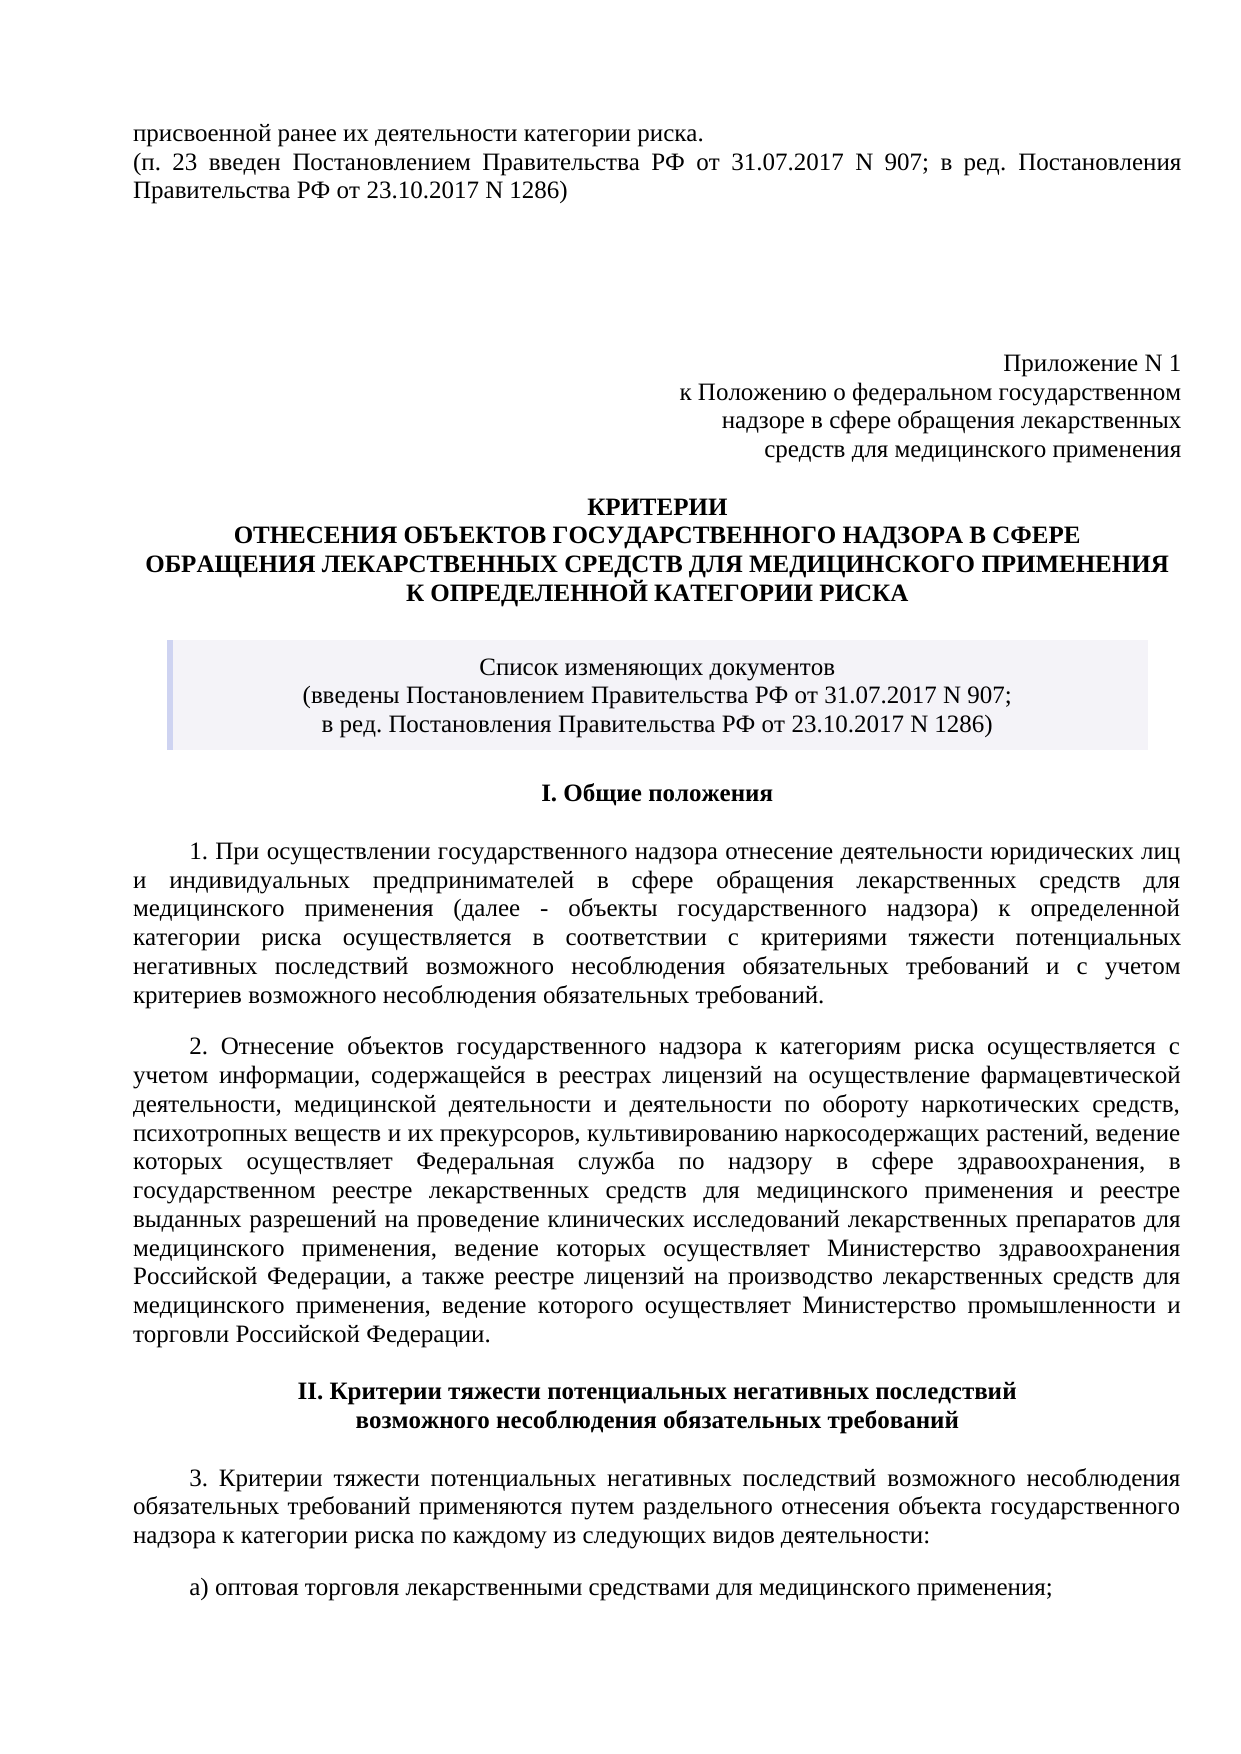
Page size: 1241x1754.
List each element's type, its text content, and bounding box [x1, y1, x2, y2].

text а) оптовая торговля лекарственными средствами для медицинского применения; [133, 1572, 1181, 1601]
text средств для медицинского применения [133, 434, 1181, 463]
title ОТНЕСЕНИЯ ОБЪЕКТОВ ГОСУДАРСТВЕННОГО НАДЗОРА В СФЕРЕ [133, 521, 1181, 549]
text 1. При осуществлении государственного надзора отнесение деятельности юридических лиц и индивидуальных предпринимателей в сфере обращения лекарственных средств для медицинского применения (далее - объекты государственного надзора) к определенной категории риска осуществляется в соответствии с критериями тяжести потенциальных негативных последствий возможного несоблюдения обязательных требований и с учетом критериев возможного несоблюдения обязательных требований. [133, 836, 1181, 1008]
text 2. Отнесение объектов государственного надзора к категориям риска осуществляется с учетом информации, содержащейся в реестрах лицензий на осуществление фармацевтической деятельности, медицинской деятельности и деятельности по обороту наркотических средств, психотропных веществ и их прекурсоров, культивированию наркосодержащих растений, ведение которых осуществляет Федеральная служба по надзору в сфере здравоохранения, в государственном реестре лекарственных средств для медицинского применения и реестре выданных разрешений на проведение клинических исследований лекарственных препаратов для медицинского применения, ведение которых осуществляет Министерство здравоохранения Российской Федерации, а также реестре лицензий на производство лекарственных средств для медицинского применения, ведение которого осуществляет Министерство промышленности и торговли Российской Федерации. [133, 1031, 1181, 1348]
text надзоре в сфере обращения лекарственных [133, 406, 1181, 434]
title II. Критерии тяжести потенциальных негативных последствий [133, 1376, 1181, 1405]
title К ОПРЕДЕЛЕННОЙ КАТЕГОРИИ РИСКА [133, 578, 1181, 607]
text Приложение N 1 [133, 348, 1181, 377]
title ОБРАЩЕНИЯ ЛЕКАРСТВЕННЫХ СРЕДСТВ ДЛЯ МЕДИЦИНСКОГО ПРИМЕНЕНИЯ [133, 549, 1181, 578]
text к Положению о федеральном государственном [133, 377, 1181, 406]
text (п. 23 введен Постановлением Правительства РФ от 31.07.2017 N 907; в ред. Постановления Правительства РФ от 23.10.2017 N 1286) [133, 147, 1181, 204]
text 3. Критерии тяжести потенциальных негативных последствий возможного несоблюдения обязательных требований применяются путем раздельного отнесения объекта государственного надзора к категории риска по каждому из следующих видов деятельности: [133, 1463, 1181, 1549]
title КРИТЕРИИ [133, 492, 1181, 521]
title I. Общие положения [133, 778, 1181, 807]
table_header Список изменяющих документов (введены Постановлением Правительства РФ от 31.07.2017 N 907; в ред. Постановления Правительства РФ от 23.10.2017 N 1286) [173, 640, 1141, 750]
title возможного несоблюдения обязательных требований [133, 1405, 1181, 1434]
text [133, 118, 1181, 147]
